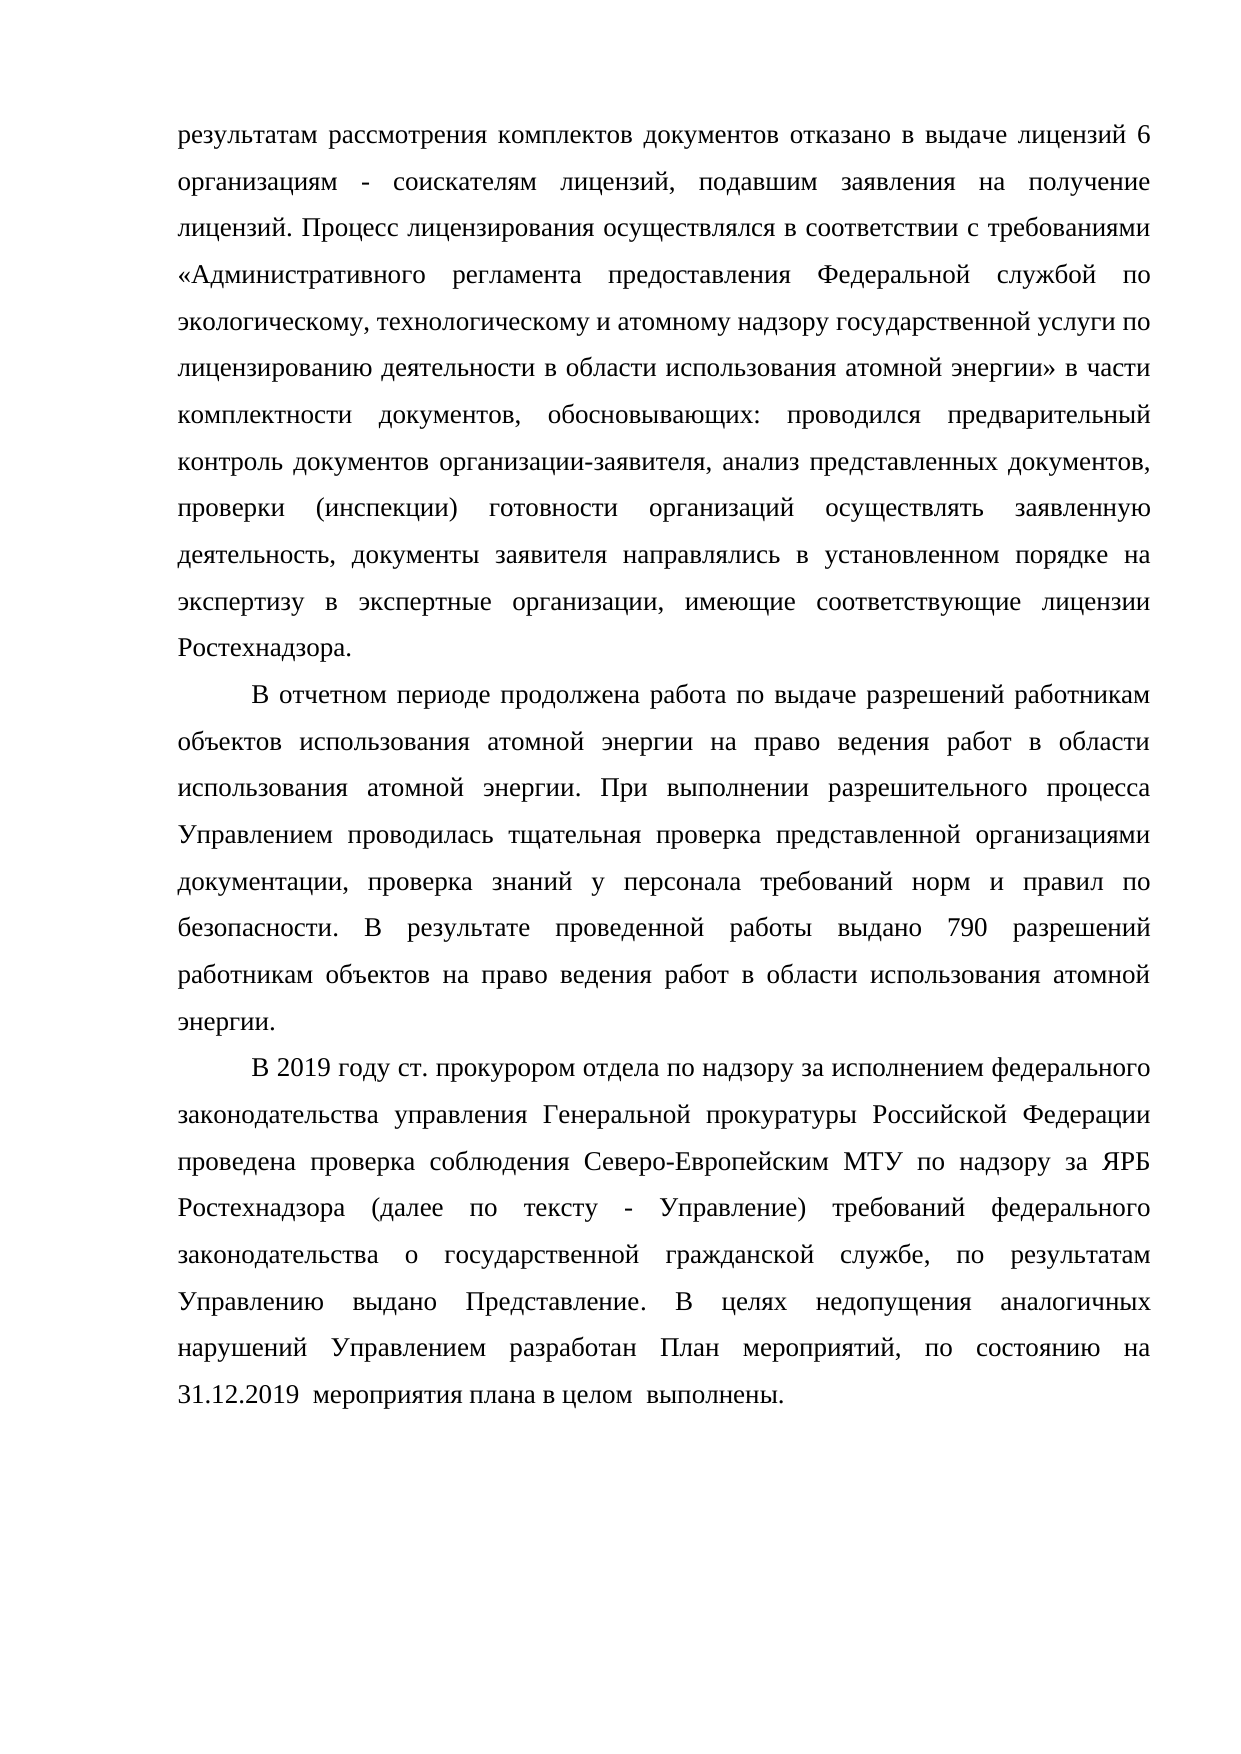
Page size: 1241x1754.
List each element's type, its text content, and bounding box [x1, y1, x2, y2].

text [177, 118, 1152, 663]
text В 2019 году ст. прокурором отдела по надзору за исполнением федерального законодательства управления Генеральной прокуратуры Российской Федерации проведена проверка соблюдения Северо-Европейским МТУ по надзору за ЯРБ Ростехнадзора (далее по тексту - Управление) требований федерального законодательства о государственной гражданской службе, по результатам Управлению выдано Представление. В целях недопущения аналогичных нарушений Управлением разработан План мероприятий, по состоянию на 31.12.2019 мероприятия плана в целом выполнены. [177, 1051, 1152, 1409]
text В отчетном периоде продолжена работа по выдаче разрешений работникам объектов использования атомной энергии на право ведения работ в области использования атомной энергии. При выполнении разрешительного процесса Управлением проводилась тщательная проверка представленной организациями документации, проверка знаний у персонала требований норм и правил по безопасности. В результате проведенной работы выдано 790 разрешений работникам объектов на право ведения работ в области использования атомной энергии. [177, 678, 1152, 1036]
